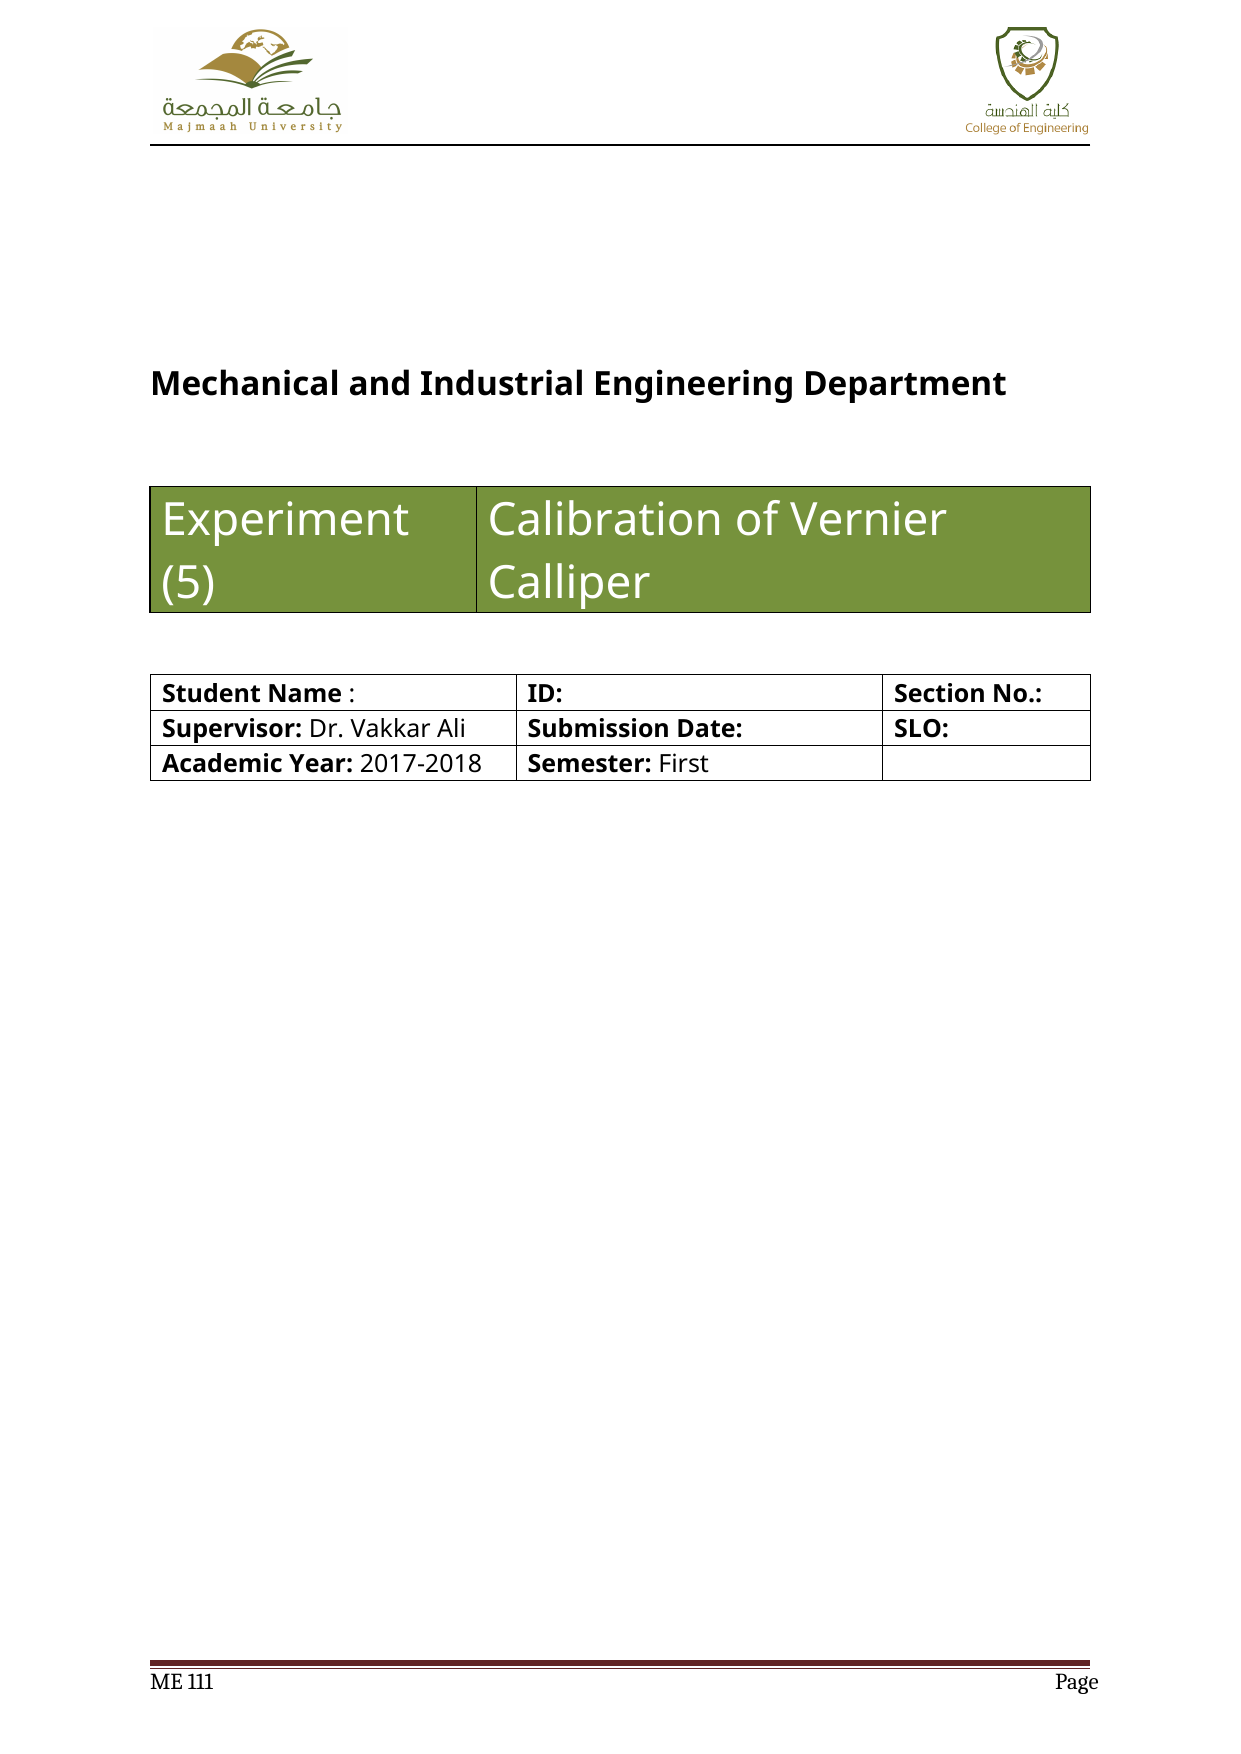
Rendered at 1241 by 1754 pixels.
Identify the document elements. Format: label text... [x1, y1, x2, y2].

picture [965, 27, 1089, 135]
table_cell SLO: [883, 711, 1090, 744]
table_header Section No.: [883, 675, 1090, 709]
table_cell [883, 746, 1090, 780]
table_cell Supervisor: Dr. Vakkar Ali [151, 711, 516, 744]
table_cell Academic Year: 2017-2018 [151, 746, 516, 780]
table_header Student Name : [151, 675, 516, 709]
picture [153, 27, 348, 134]
table_header ID: [517, 675, 882, 709]
table_cell Semester: First [517, 746, 882, 780]
table_cell Submission Date: [517, 711, 882, 744]
